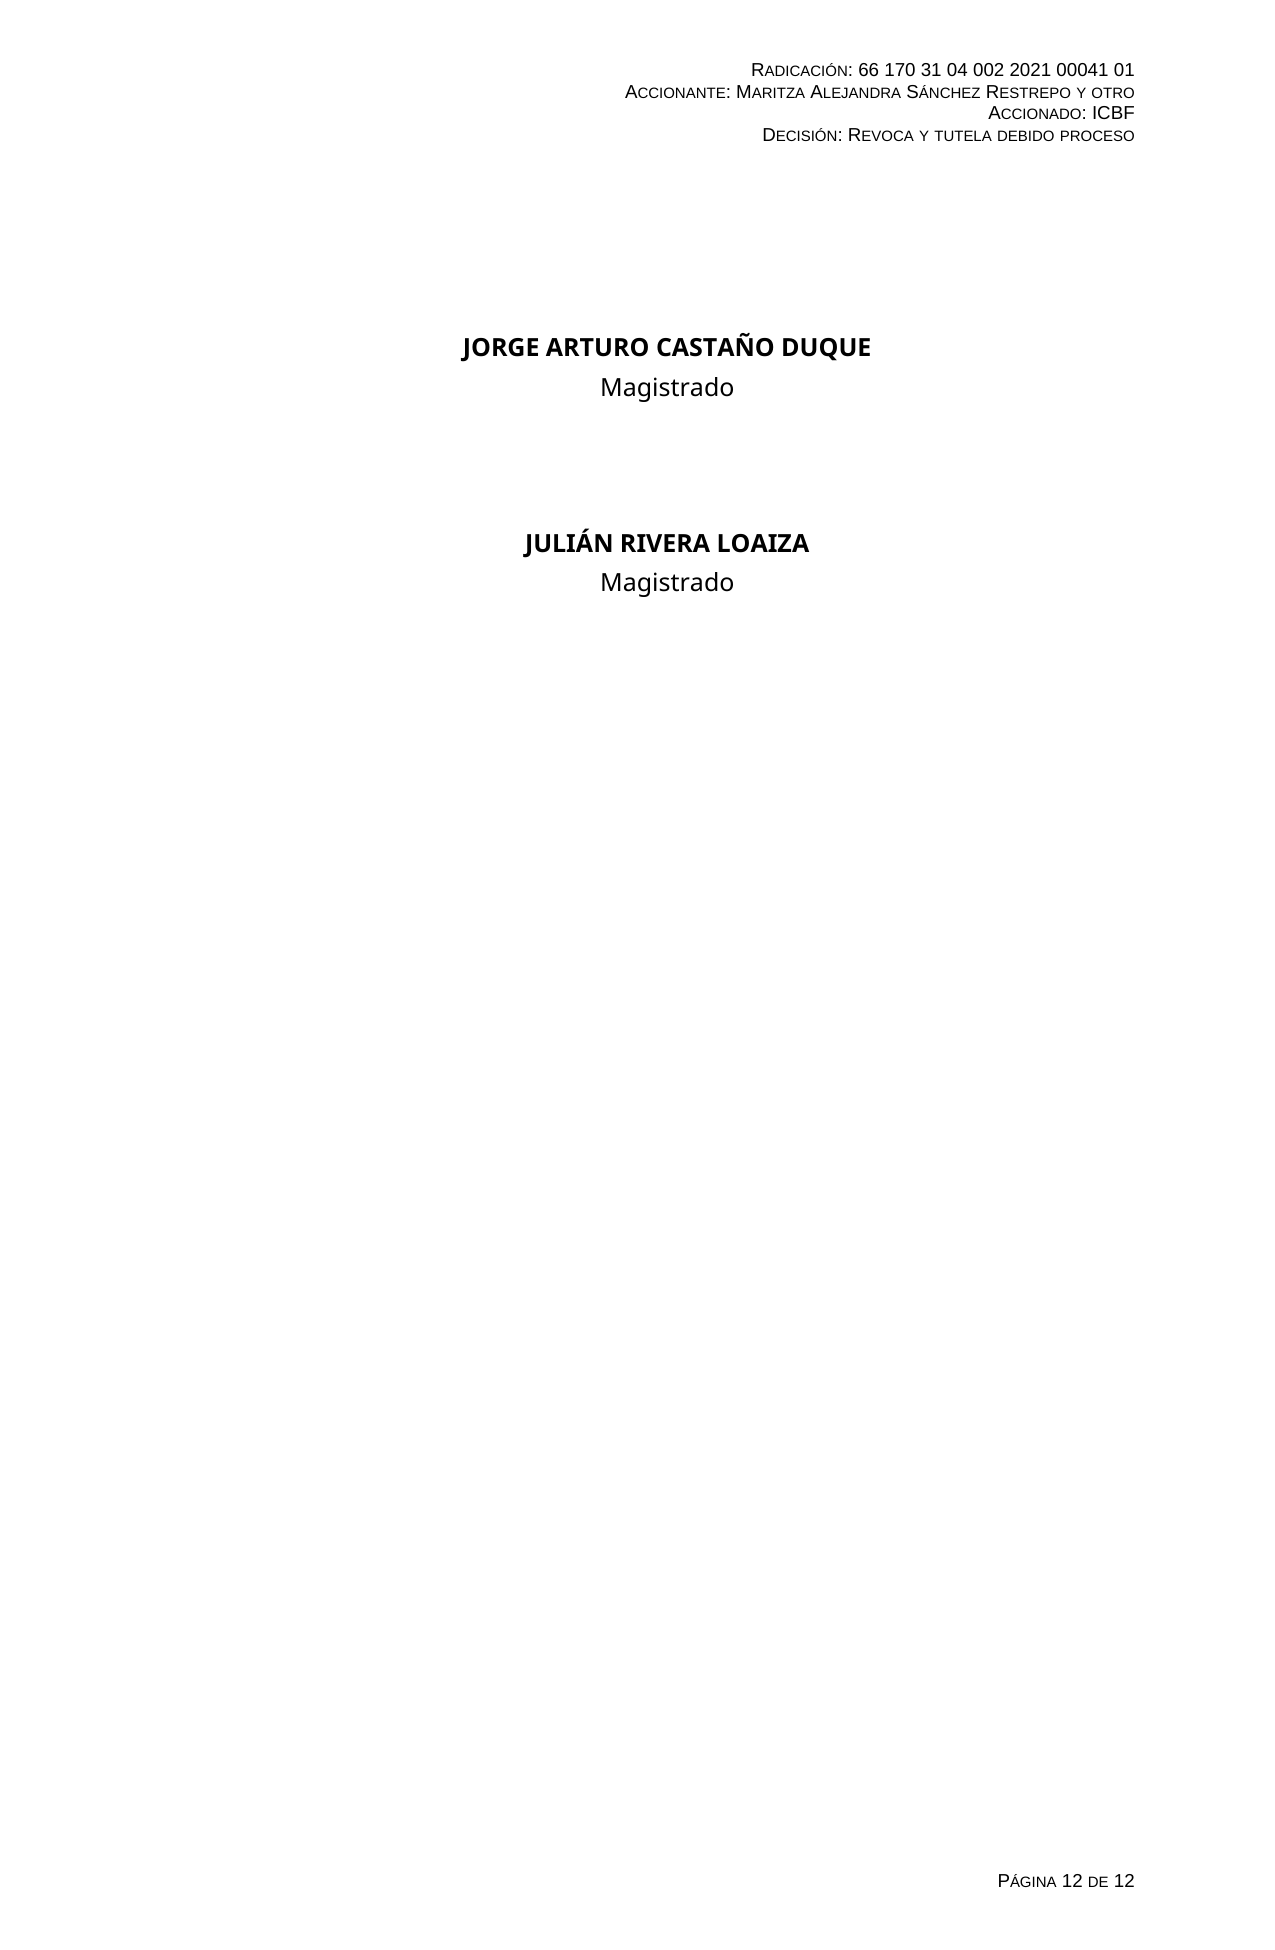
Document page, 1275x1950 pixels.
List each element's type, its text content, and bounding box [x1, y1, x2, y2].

text JORGE ARTURO CASTAÑO DUQUE [201, 330, 1133, 364]
text JULIÁN RIVERA LOAIZA [201, 526, 1133, 560]
text Magistrado [201, 369, 1133, 403]
text Magistrado [201, 565, 1133, 599]
